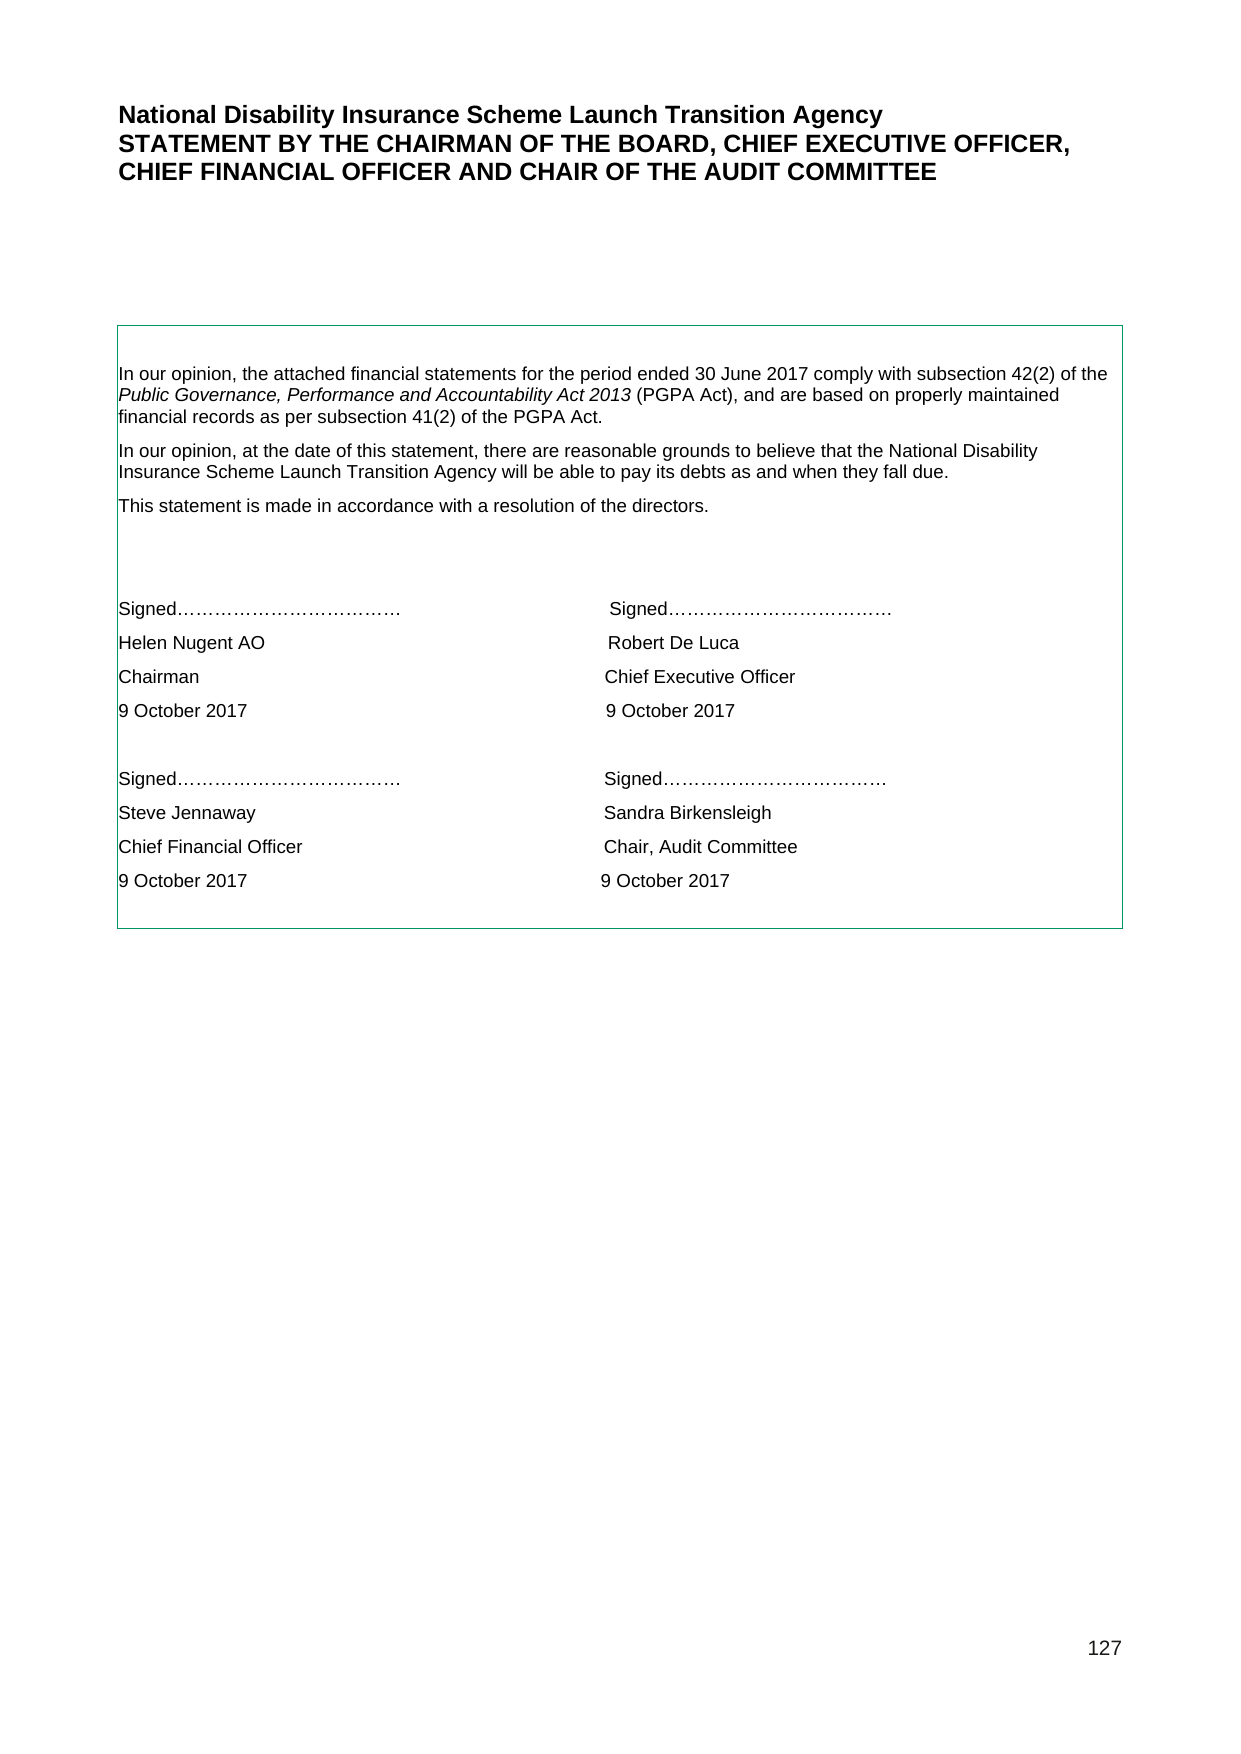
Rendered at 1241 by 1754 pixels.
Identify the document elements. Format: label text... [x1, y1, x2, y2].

text 9 October 2017 9 October 2017 [118, 867, 1122, 891]
text In our opinion, at the date of this statement, there are reasonable grounds to believe that the National Disability Insurance Scheme Launch Transition Agency will be able to pay its debts as and when they fall due. [118, 436, 1122, 483]
text In our opinion, the attached financial statements for the period ended 30 June 2017 comply with subsection 42(2) of the Public Governance, Performance and Accountability Act 2013 (PGPA Act), and are based on properly maintained financial records as per subsection 41(2) of the PGPA Act. [118, 359, 1122, 427]
text Helen Nugent AO Robert De Luca [118, 628, 1122, 653]
text Steve Jennaway Sandra Birkensleigh [118, 799, 1122, 823]
text Chief Financial Officer Chair, Audit Committee [118, 833, 1122, 857]
text Signed……………………………… Signed……………………………… [118, 764, 1122, 789]
text Signed……………………………… Signed……………………………… [118, 594, 1122, 619]
text This statement is made in accordance with a resolution of the directors. [118, 492, 1122, 517]
text Chairman Chief Executive Officer [118, 662, 1122, 687]
text 9 October 2017 9 October 2017 [118, 696, 1122, 721]
